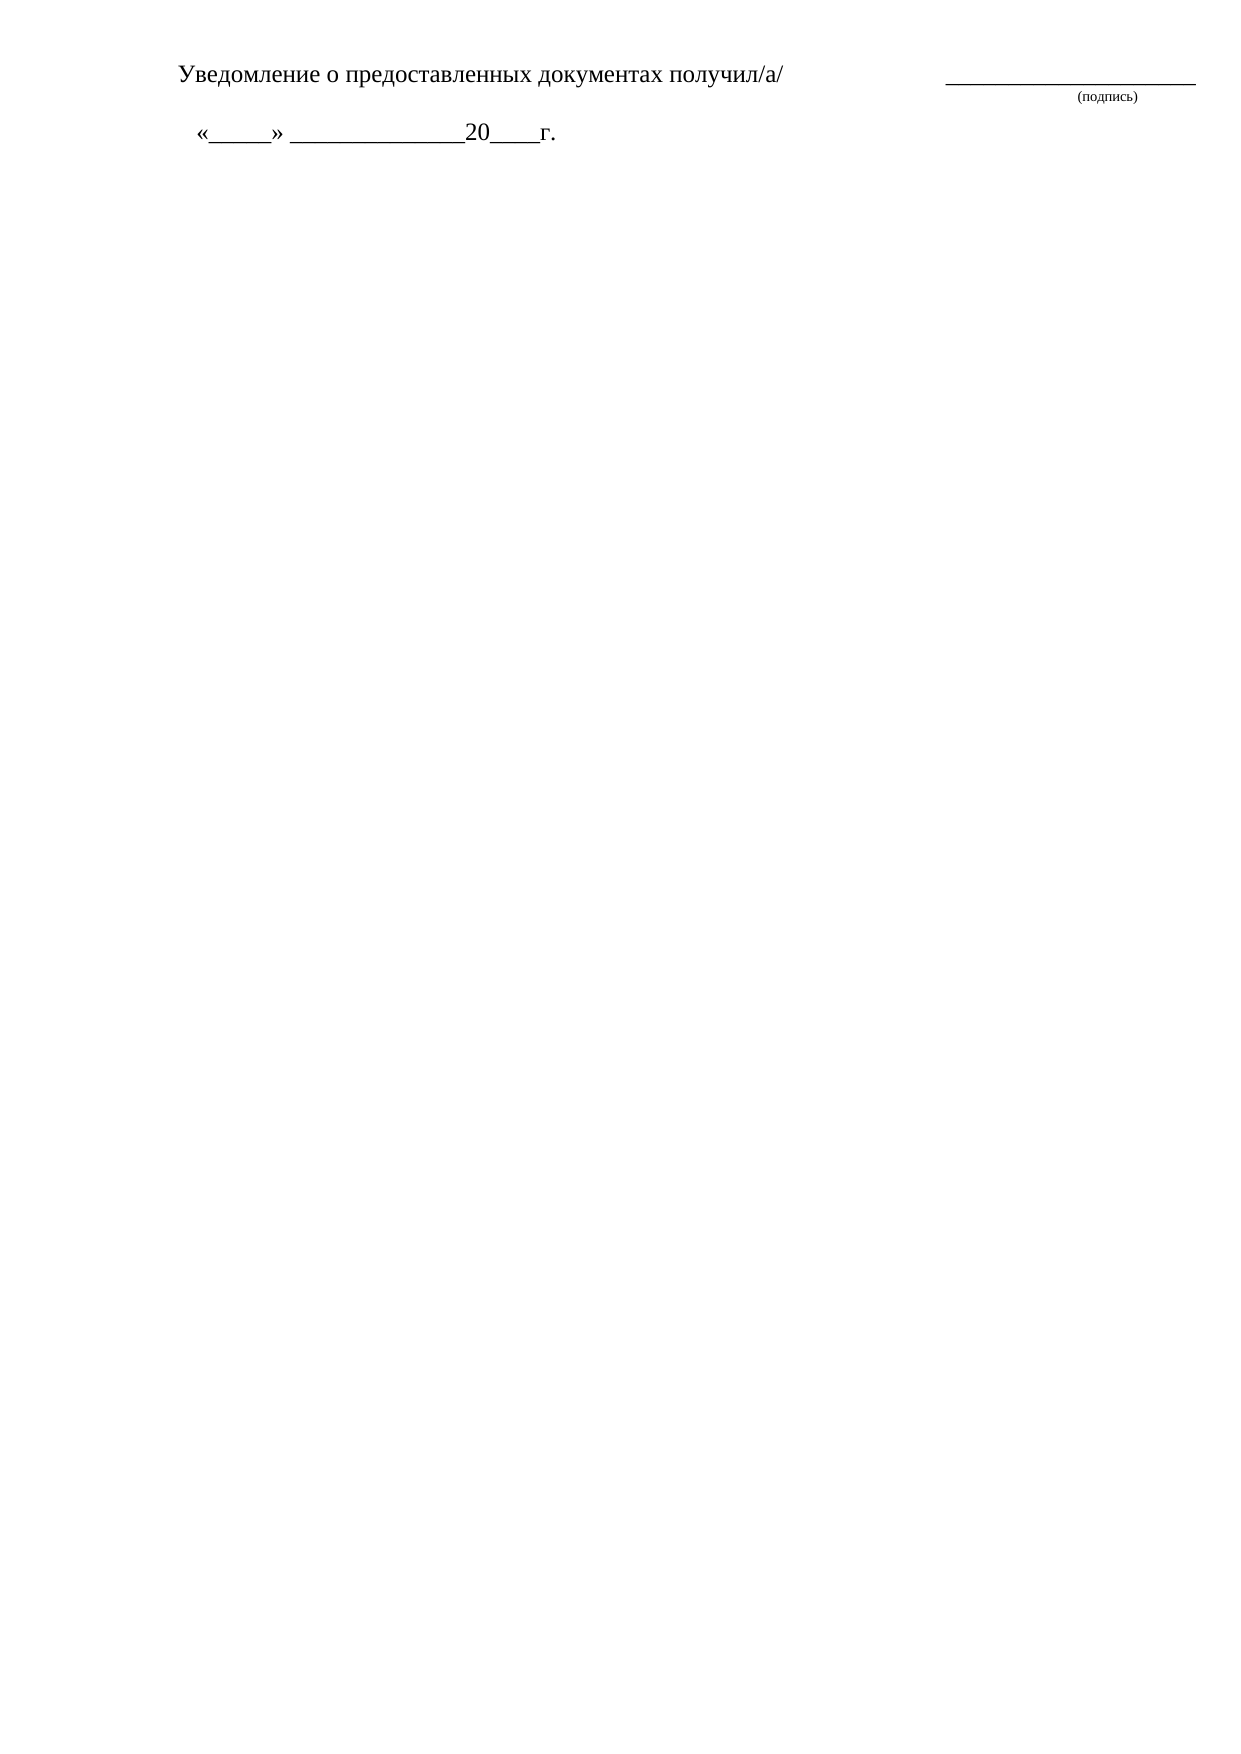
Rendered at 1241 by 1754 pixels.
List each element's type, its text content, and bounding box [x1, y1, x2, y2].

text «_____» ______________20____г. [177, 117, 1240, 145]
text Уведомление о предоставленных документах получил/а/ ____________________ [177, 59, 1240, 88]
text (подпись) [177, 88, 1240, 117]
